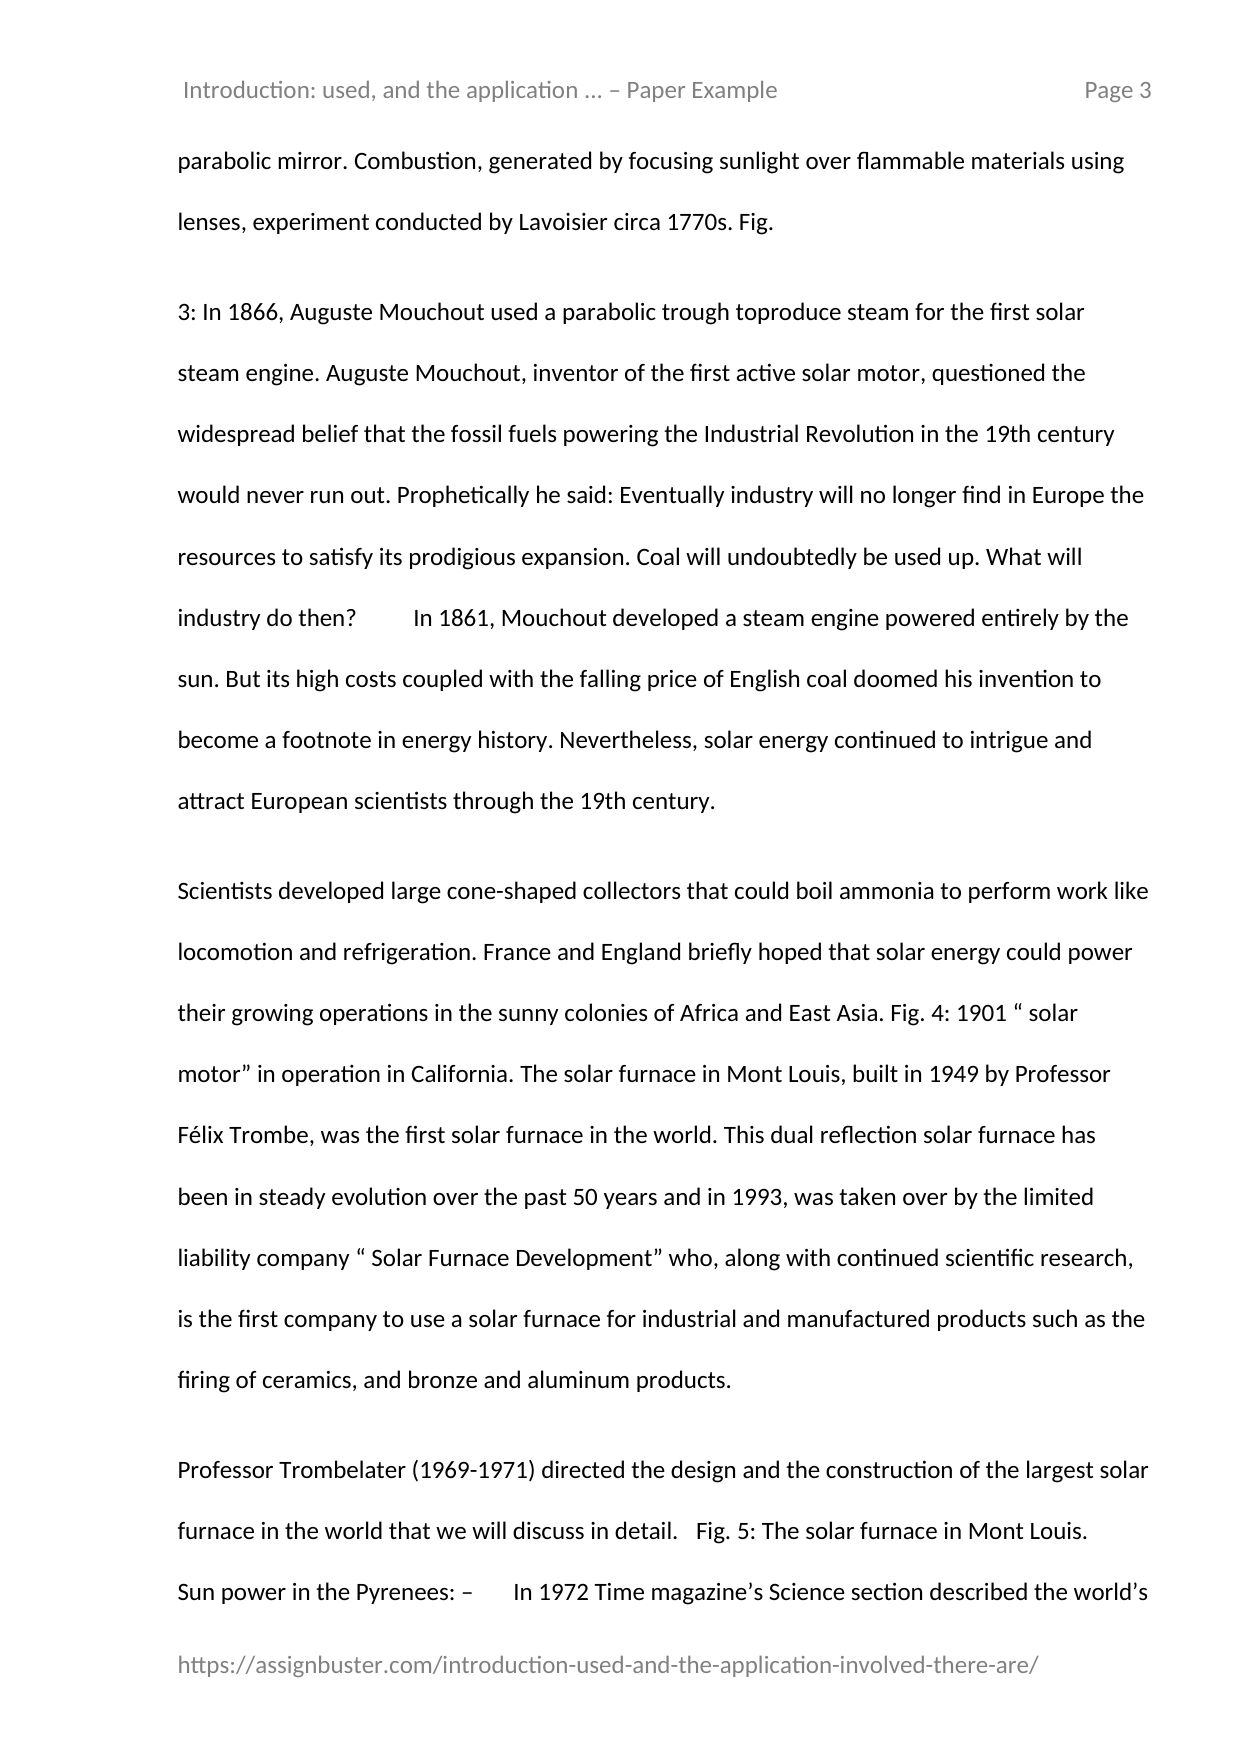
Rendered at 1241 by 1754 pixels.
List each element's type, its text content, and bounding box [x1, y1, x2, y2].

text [177, 1454, 1152, 1607]
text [177, 145, 1152, 237]
text Scientists developed large cone-shaped collectors that could boil ammonia to perform work like locomotion and refrigeration. France and England briefly hoped that solar energy could power their growing operations in the sunny colonies of Africa and East Asia. Fig. 4: 1901 “ solar motor” in operation in California. The solar furnace in Mont Louis, built in 1949 by Professor Félix Trombe, was the first solar furnace in the world. This dual reflection solar furnace has been in steady evolution over the past 50 years and in 1993, was taken over by the limited liability company “ Solar Furnace Development” who, along with continued scientific research, is the first company to use a solar furnace for industrial and manufactured products such as the firing of ceramics, and bronze and aluminum products. [177, 875, 1152, 1394]
text 3: In 1866, Auguste Mouchout used a parabolic trough toproduce steam for the first solar steam engine. Auguste Mouchout, inventor of the first active solar motor, questioned the widespread belief that the fossil fuels powering the Industrial Revolution in the 19th century would never run out. Prophetically he said: Eventually industry will no longer find in Europe the resources to satisfy its prodigious expansion. Coal will undoubtedly be used up. What will industry do then? In 1861, Mouchout developed a steam engine powered entirely by the sun. But its high costs coupled with the falling price of English coal doomed his invention to become a footnote in energy history. Nevertheless, solar energy continued to intrigue and attract European scientists through the 19th century. [177, 297, 1152, 815]
